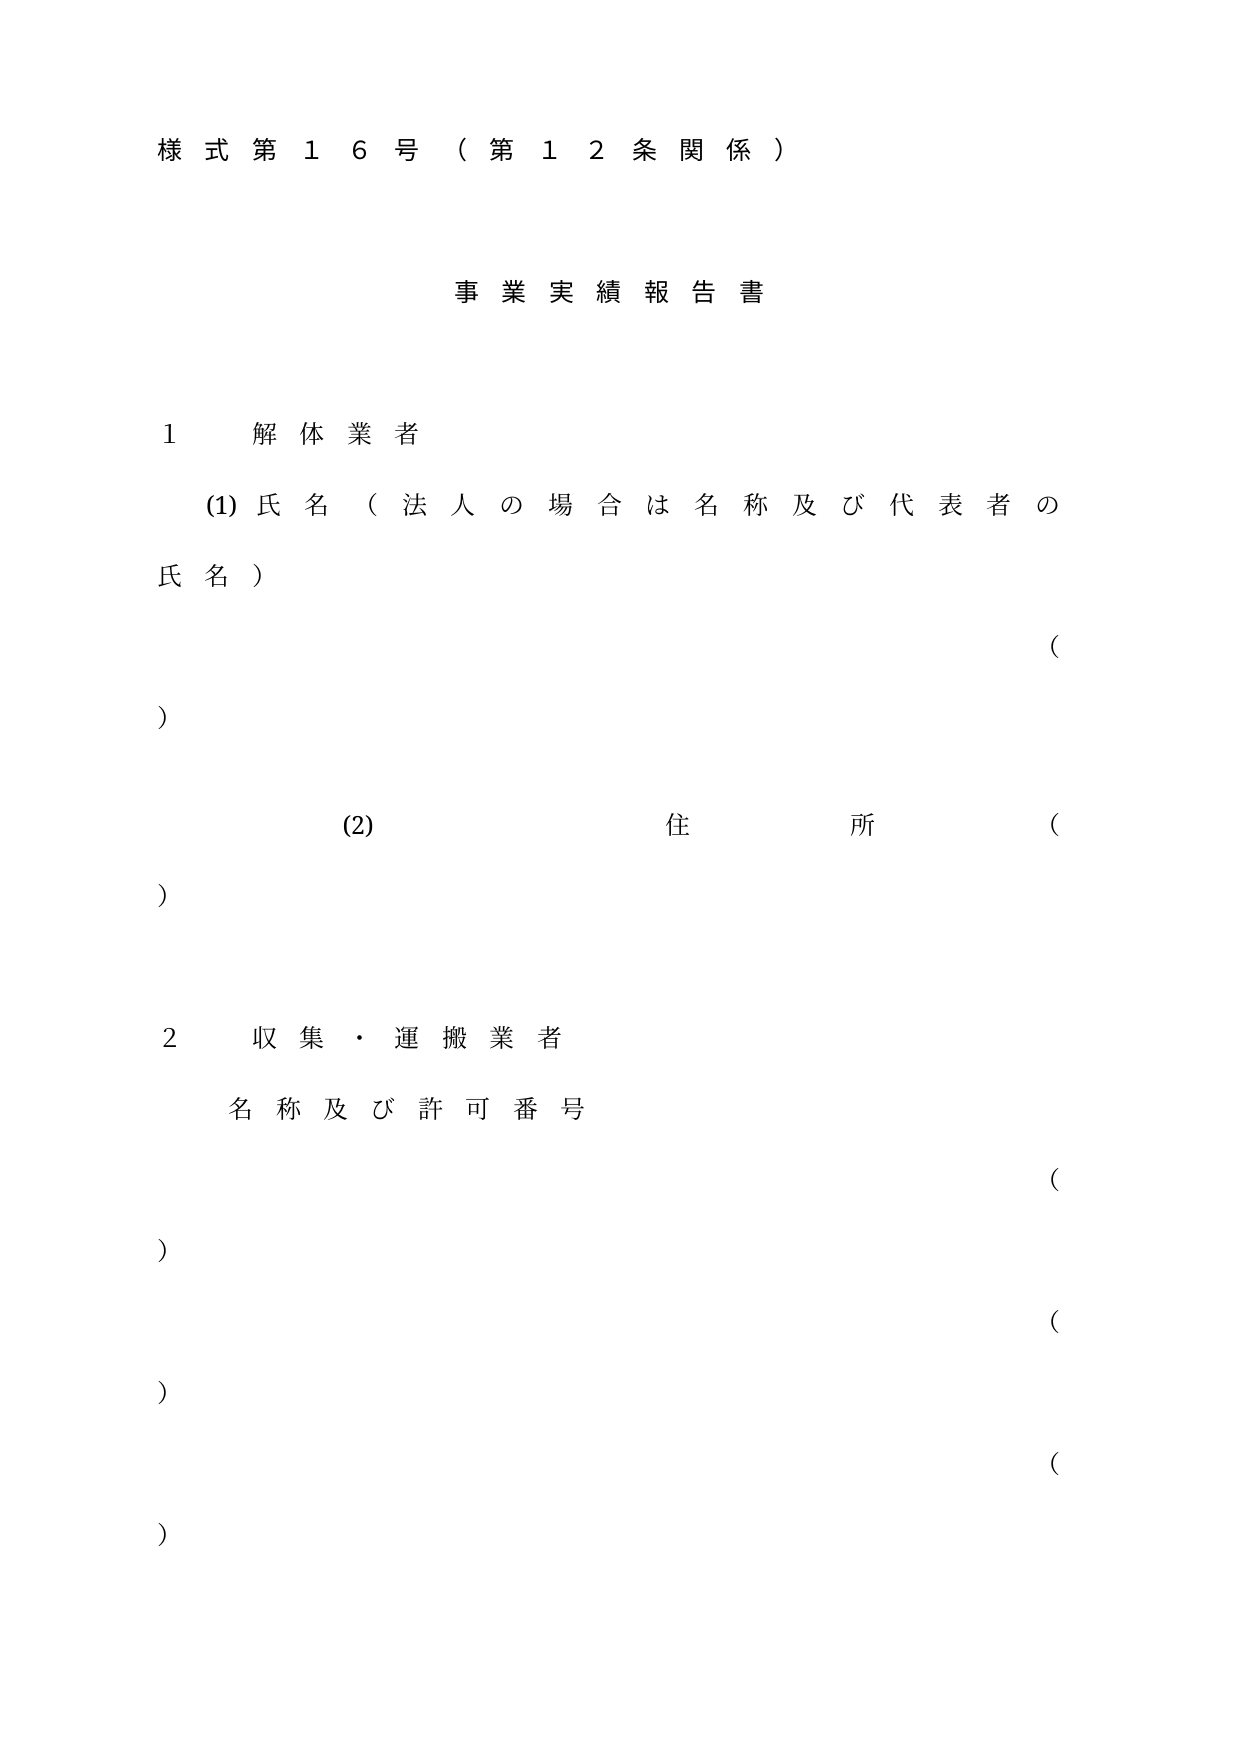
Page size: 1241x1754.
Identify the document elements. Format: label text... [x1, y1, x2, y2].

text (2) 住所（ ） [157, 788, 1083, 930]
text （ ） [157, 1285, 1083, 1427]
text (1) 氏名（法人の場合は名称及び代表者の氏名） [157, 468, 1083, 611]
text （ ） [157, 1427, 1083, 1569]
text 事業実績報告書 [157, 255, 1083, 326]
text ２ 収集・運搬業者 [157, 1001, 1083, 1072]
text （ ） [157, 1143, 1083, 1285]
text １ 解体業者 [157, 397, 1083, 468]
text 名称及び許可番号 [157, 1072, 1083, 1143]
text 様式第１６号（第１２条関係） [157, 113, 1083, 184]
text （ ） [157, 611, 1083, 753]
